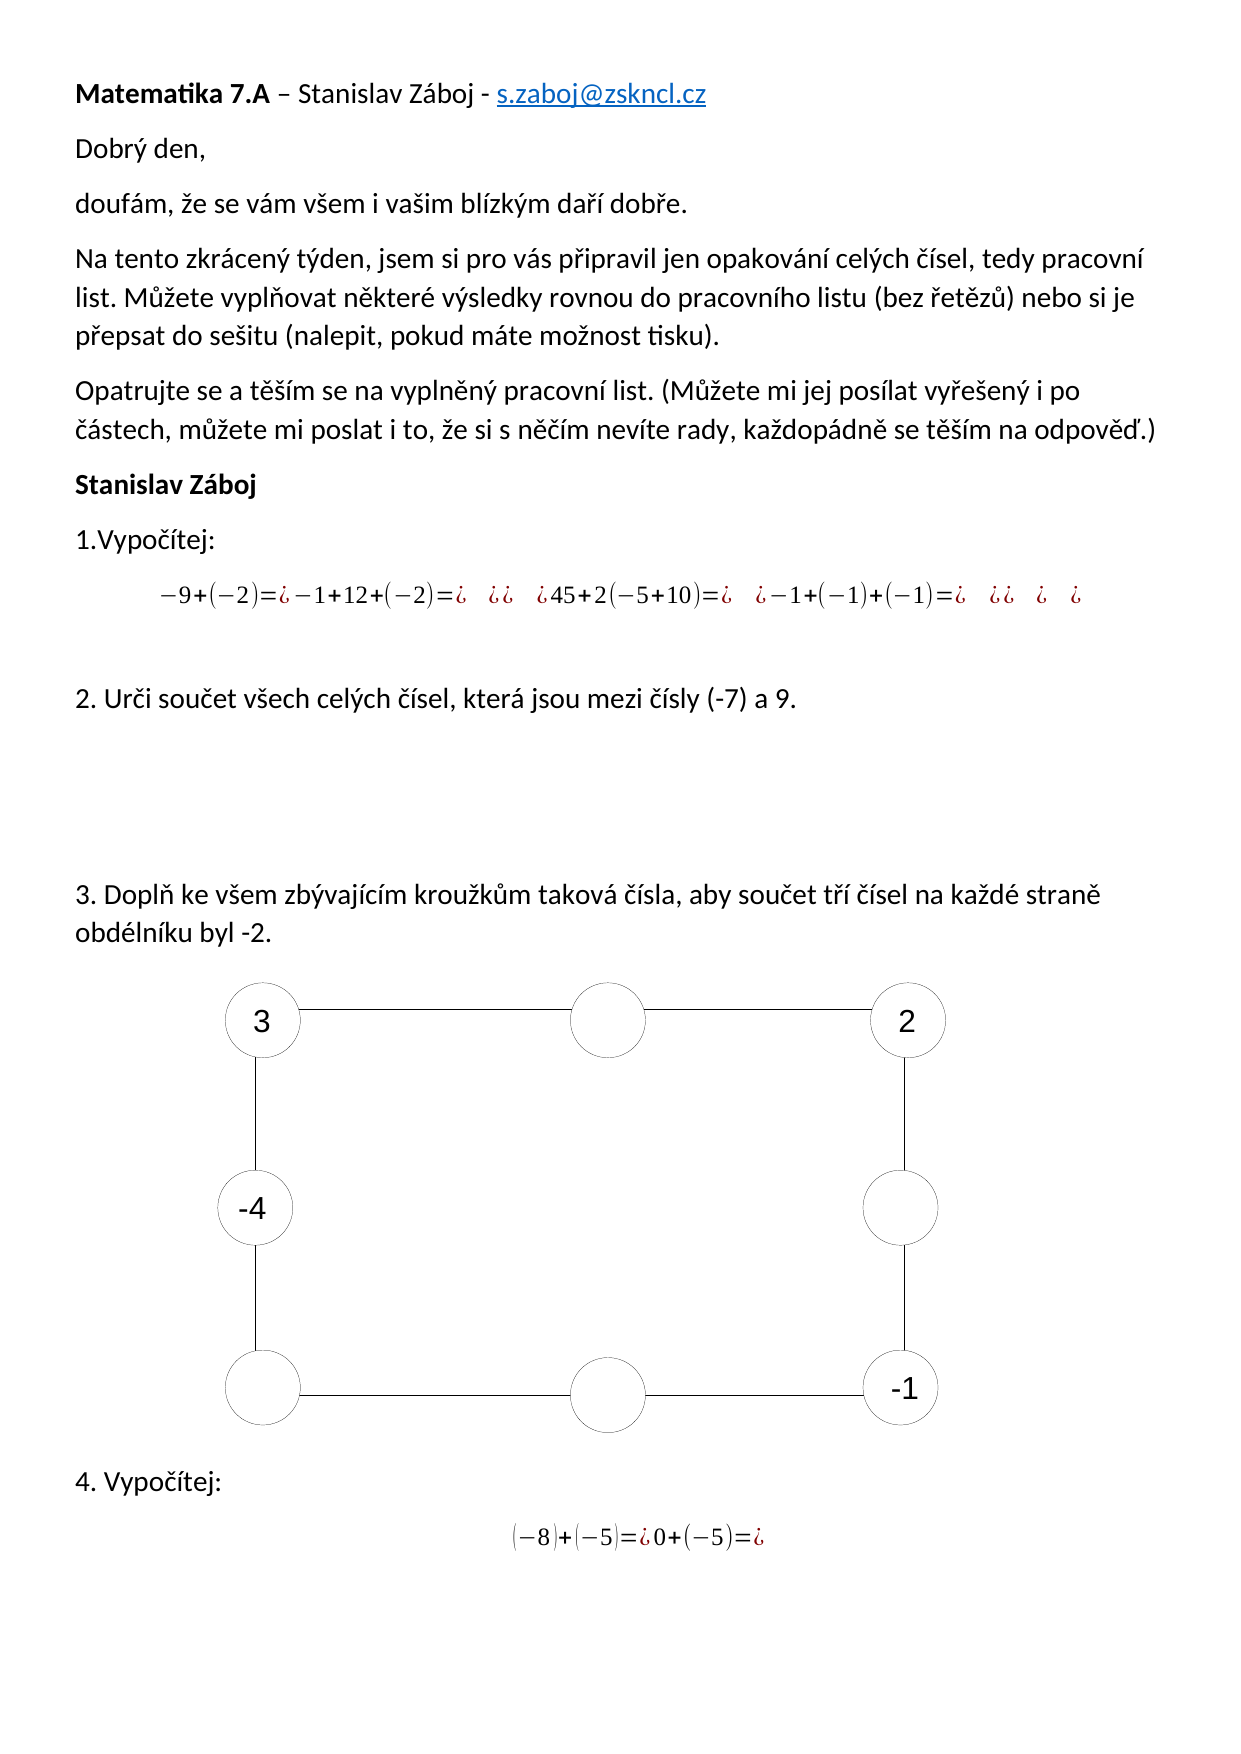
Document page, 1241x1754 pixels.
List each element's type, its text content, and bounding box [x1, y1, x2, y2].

text Stanislav Záboj [75, 466, 1165, 501]
text Opatrujte se a těším se na vyplněný pracovní list. (Můžete mi jej posílat vyřešený i po částech, můžete mi poslat i to, že si s něčím nevíte rady, každopádně se těším na odpověď.) [75, 372, 1165, 446]
text Matematika 7.A – Stanislav Záboj - s.zaboj@zskncl.cz [75, 75, 1165, 111]
text 2. Urči součet všech celých čísel, která jsou mezi čísly (-7) a 9. [75, 680, 1165, 716]
text Dobrý den, [75, 130, 1165, 166]
text doufám, že se vám všem i vašim blízkým daří dobře. [75, 185, 1165, 221]
text 3. Doplň ke všem zbývajícím kroužkům taková čísla, aby součet tří čísel na každé straně obdélníku byl -2. [75, 876, 1165, 950]
text 1.Vypočítej: [75, 521, 1165, 557]
text Na tento zkrácený týden, jsem si pro vás připravil jen opakování celých čísel, tedy pracovní list. Můžete vyplňovat některé výsledky rovnou do pracovního listu (bez řetězů) nebo si je přepsat do sešitu (nalepit, pokud máte možnost tisku). [75, 240, 1165, 353]
text 4. Vypočítej: [75, 1463, 1165, 1498]
